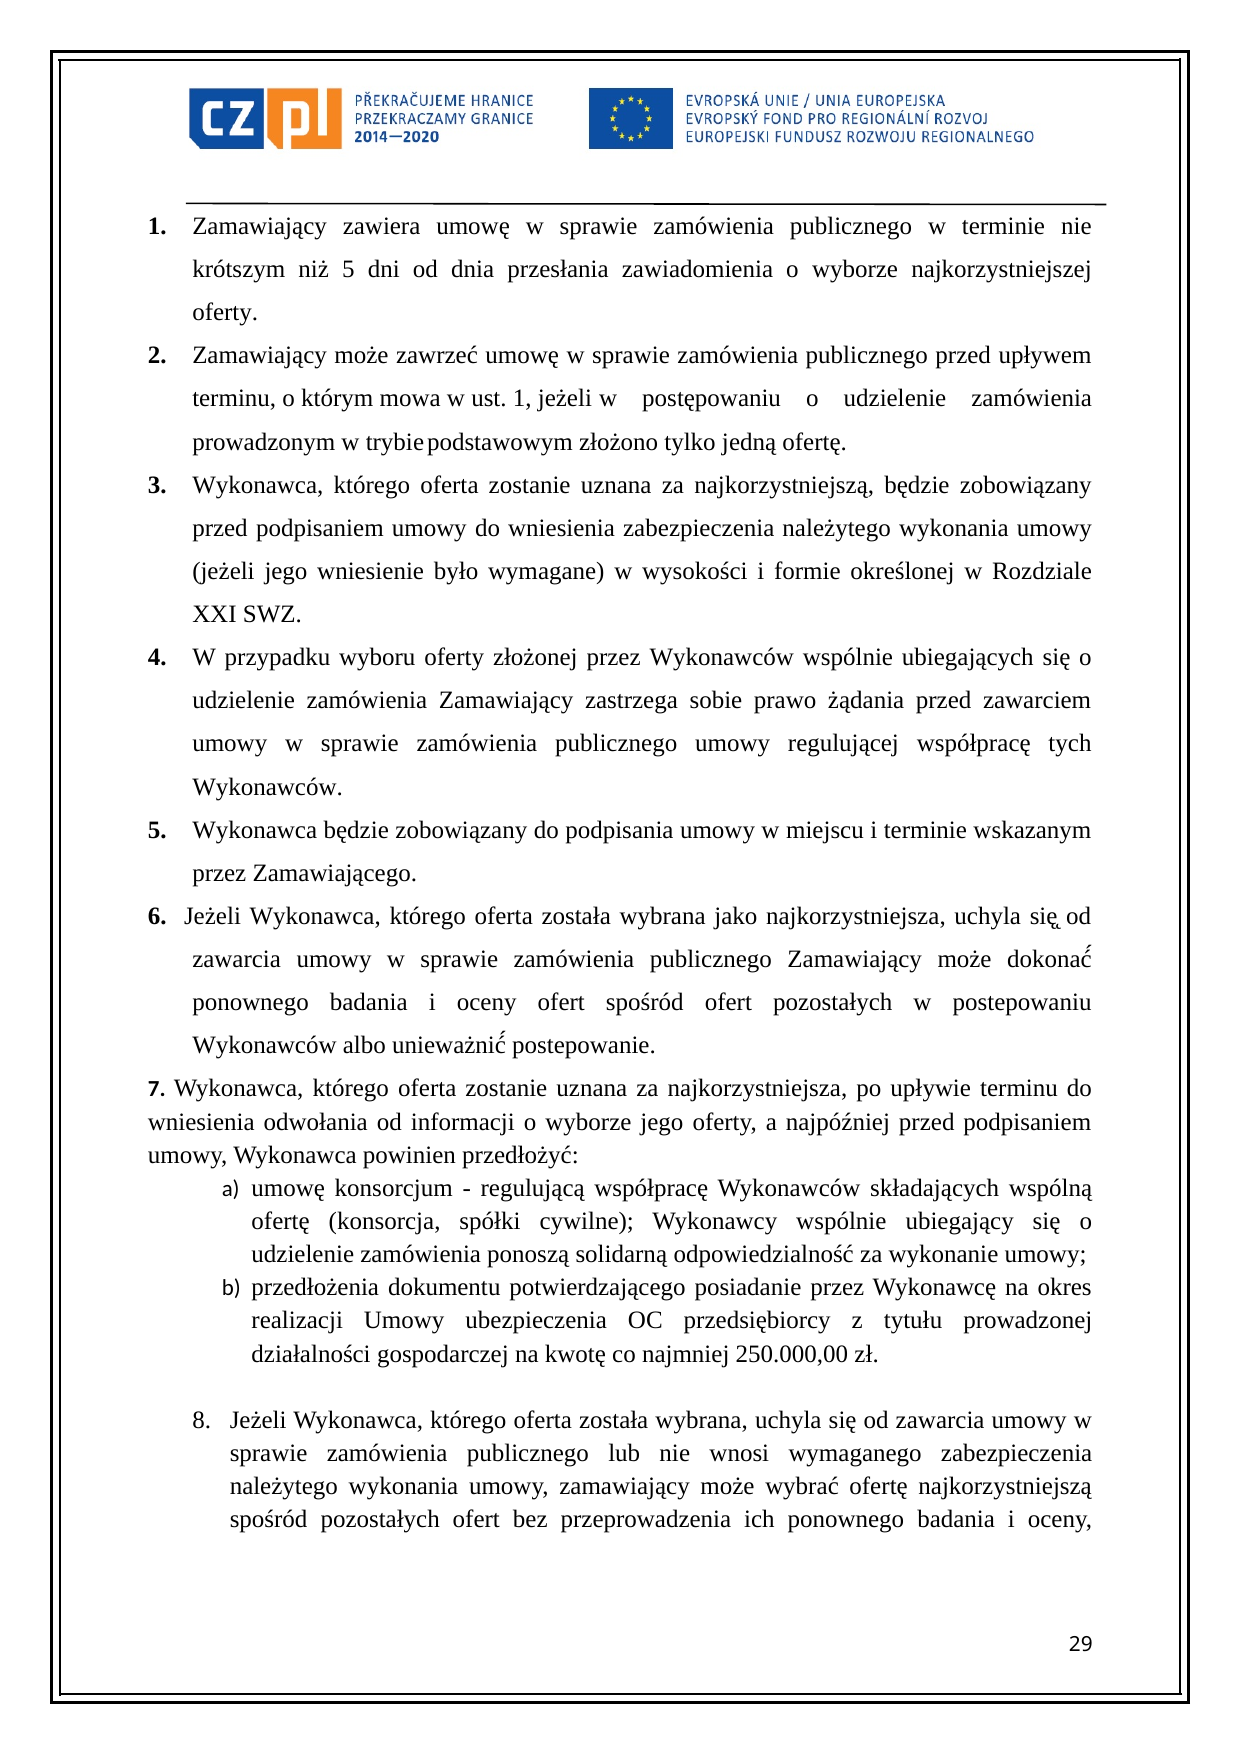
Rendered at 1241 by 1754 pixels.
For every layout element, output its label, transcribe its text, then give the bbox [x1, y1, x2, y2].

text 2. Zamawiający może zawrzeć umowę w sprawie zamówienia publicznego przed upływem terminu, o którym mowa w ust. 1, jeżeli w postępowaniu o udzielenie zamówienia prowadzonym w trybie podstawowym złożono tylko jedną ofertę. [148, 340, 1092, 455]
list przedłożenia dokumentu potwierdzającego posiadanie przez Wykonawcę na okres realizacji Umowy ubezpieczenia OC przedsiębiorcy z tytułu prowadzonej działalności gospodarczej na kwotę co najmniej 250.000,00 zł. [222, 1272, 1093, 1367]
text 1. Zamawiający zawiera umowę w sprawie zamówienia publicznego w terminie nie krótszym niż 5 dni od dnia przesłania zawiadomienia o wyborze najkorzystniejszej oferty. [148, 211, 1092, 326]
text 4. W przypadku wyboru oferty złożonej przez Wykonawców wspólnie ubiegających się o udzielenie zamówienia Zamawiający zastrzega sobie prawo żądania przed zawarciem umowy w sprawie zamówienia publicznego umowy regulującej współpracę tych Wykonawców. [148, 642, 1092, 800]
list 7. Wykonawca, którego oferta zostanie uznana za najkorzystniejsza, po upływie terminu do wniesienia odwołania od informacji o wyborze jego oferty, a najpóźniej przed podpisaniem umowy, Wykonawca powinien przedłożyć: [148, 1073, 1093, 1169]
text 6. Jeżeli Wykonawca, którego oferta została wybrana jako najkorzystniejsza, uchyla się̨ od zawarcia umowy w sprawie zamówienia publicznego Zamawiający może dokonać́ ponownego badania i oceny ofert spośród ofert pozostałych w postepowaniu Wykonawców albo unieważnić́ postepowanie. [148, 901, 1092, 1059]
text 3. Wykonawca, którego oferta zostanie uznana za najkorzystniejszą, będzie zobowiązany przed podpisaniem umowy do wniesienia zabezpieczenia należytego wykonania umowy (jeżeli jego wniesienie było wymagane) w wysokości i formie określonej w Rozdziale XXI SWZ. [148, 470, 1092, 628]
text 5. Wykonawca będzie zobowiązany do podpisania umowy w miejscu i terminie wskazanym przez Zamawiającego. [148, 815, 1092, 887]
picture [177, 73, 1048, 163]
list umowę konsorcjum - regulującą współpracę Wykonawców składających wspólną ofertę (konsorcja, spółki cywilne); Wykonawcy wspólnie ubiegający się o udzielenie zamówienia ponoszą solidarną odpowiedzialność za wykonanie umowy; [222, 1173, 1093, 1268]
